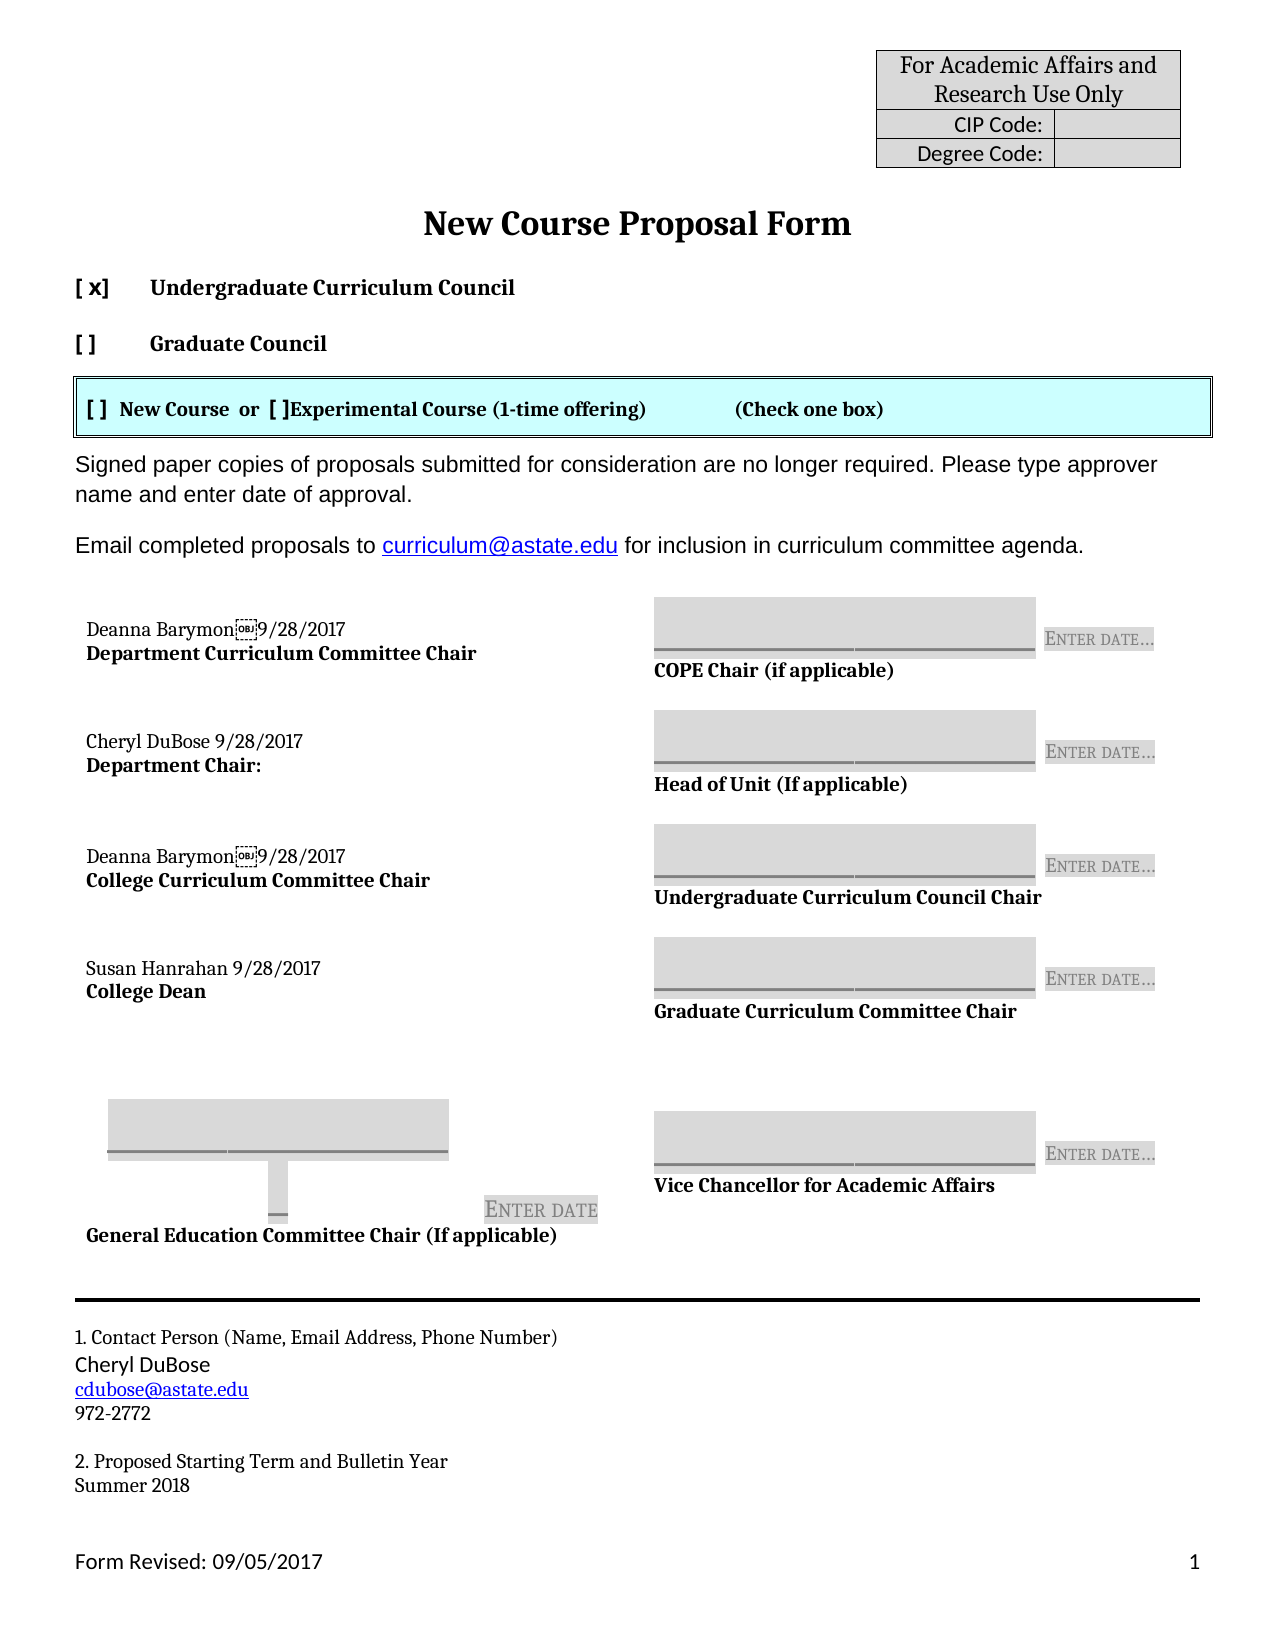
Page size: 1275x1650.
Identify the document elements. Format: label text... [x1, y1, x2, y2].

table_header [ ] New Course or [ ]Experimental Course (1-time offering) (Check one box) [77, 379, 1210, 435]
table_header For Academic Affairs and Research Use Only [877, 51, 1180, 109]
table_cell Department Chair: [75, 697, 643, 810]
table_cell Vice Chancellor for Academic Affairs [643, 1037, 1211, 1272]
table_cell CIP Code: [877, 110, 1054, 138]
table_cell Degree Code: [877, 139, 1054, 167]
table_cell Head of Unit (If applicable) [643, 697, 1211, 810]
table_header COPE Chair (if applicable) [643, 583, 1211, 697]
table_cell General Education Committee Chair (If applicable) [75, 1037, 643, 1272]
table_cell Undergraduate Curriculum Council Chair [643, 810, 1211, 923]
text Signed paper copies of proposals submitted for consideration are no longer required. Please type approver name and enter date of approval. [75, 451, 1200, 507]
text Email completed proposals to curriculum@astate.edu for inclusion in curriculum committee agenda. [75, 532, 1200, 558]
table_header ￼ Department Curriculum Committee Chair [75, 583, 643, 697]
text 2. Proposed Starting Term and Bulletin Year [75, 1450, 1200, 1474]
table_cell [1055, 110, 1180, 138]
text [ x] Undergraduate Curriculum Council [75, 271, 1200, 302]
table_cell [1055, 139, 1180, 167]
text 1. Contact Person (Name, Email Address, Phone Number) [75, 1326, 1200, 1350]
table_cell ￼ College Curriculum Committee Chair [75, 810, 643, 923]
text Summer 2018 [75, 1474, 1200, 1498]
table_cell College Dean [75, 924, 643, 1037]
table_cell Graduate Curriculum Committee Chair [643, 924, 1211, 1037]
text [ ] Graduate Council [75, 327, 1200, 359]
text New Course Proposal Form [75, 203, 1200, 244]
